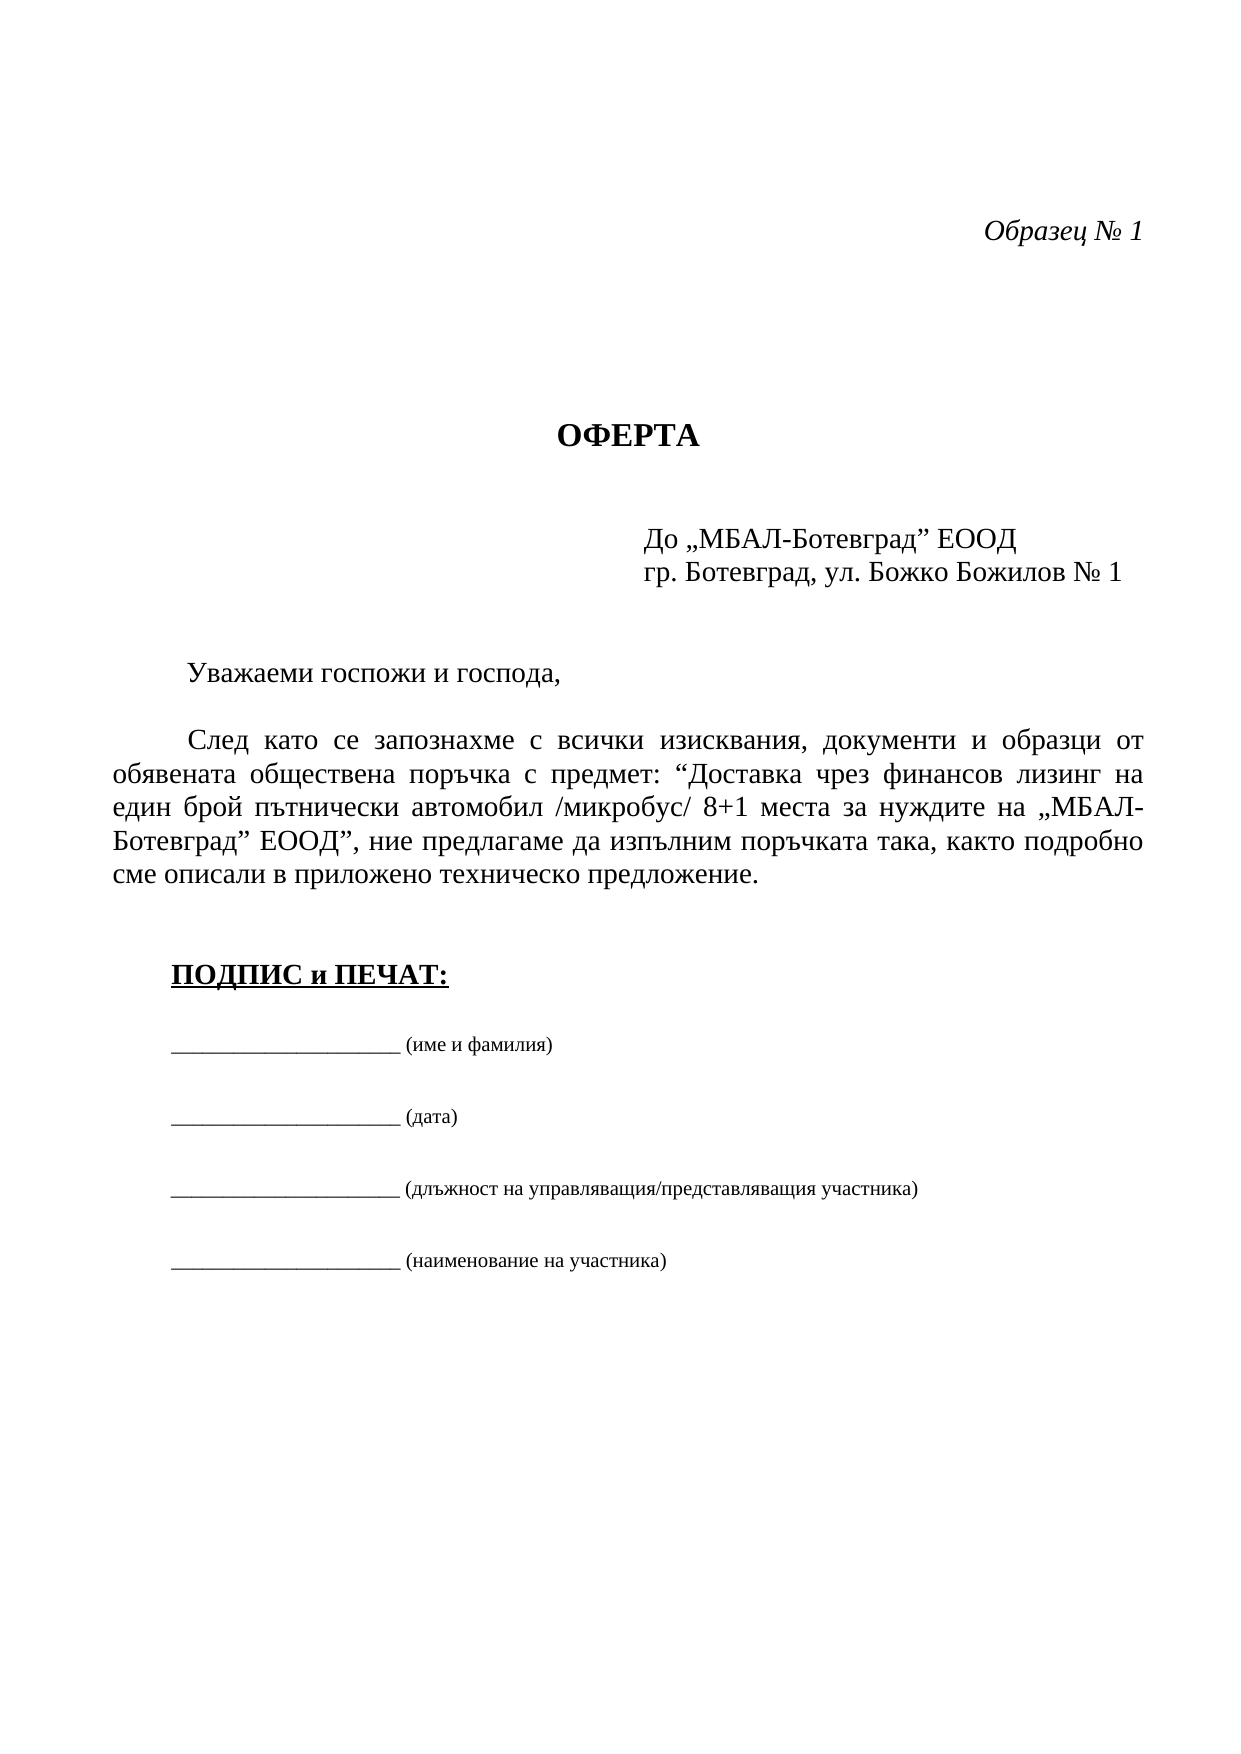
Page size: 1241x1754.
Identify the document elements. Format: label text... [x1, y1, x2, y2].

text След като се запознахме с всички изисквания, документи и образци от обявената обществена поръчка с предмет: “Доставка чрез финансов лизинг на един брой пътнически автомобил /микробус/ 8+1 места за нуждите на „МБАЛ-Ботевград” ЕООД”, ние предлагаме да изпълним поръчката така, както подробно сме описали в приложено техническо предложение. [112, 722, 1144, 890]
text ______________________ (дата) [171, 1104, 1144, 1128]
text ______________________ (наименование на участника) [171, 1248, 1144, 1272]
text Образец № 1 [112, 213, 1144, 246]
text ______________________ (име и фамилия) [171, 1031, 1144, 1056]
text Уважаеми госпожи и господа, [112, 655, 1144, 689]
text ______________________ (длъжност на управляващия/представляващия участника) [171, 1176, 1144, 1200]
text ПОДПИС и ПЕЧАТ: [112, 957, 1144, 991]
text ОФЕРТА [112, 416, 1144, 454]
text гр. Ботевград, ул. Божко Божилов № 1 [112, 554, 1144, 588]
text До „МБАЛ-Ботевград” ЕООД [112, 521, 1144, 554]
